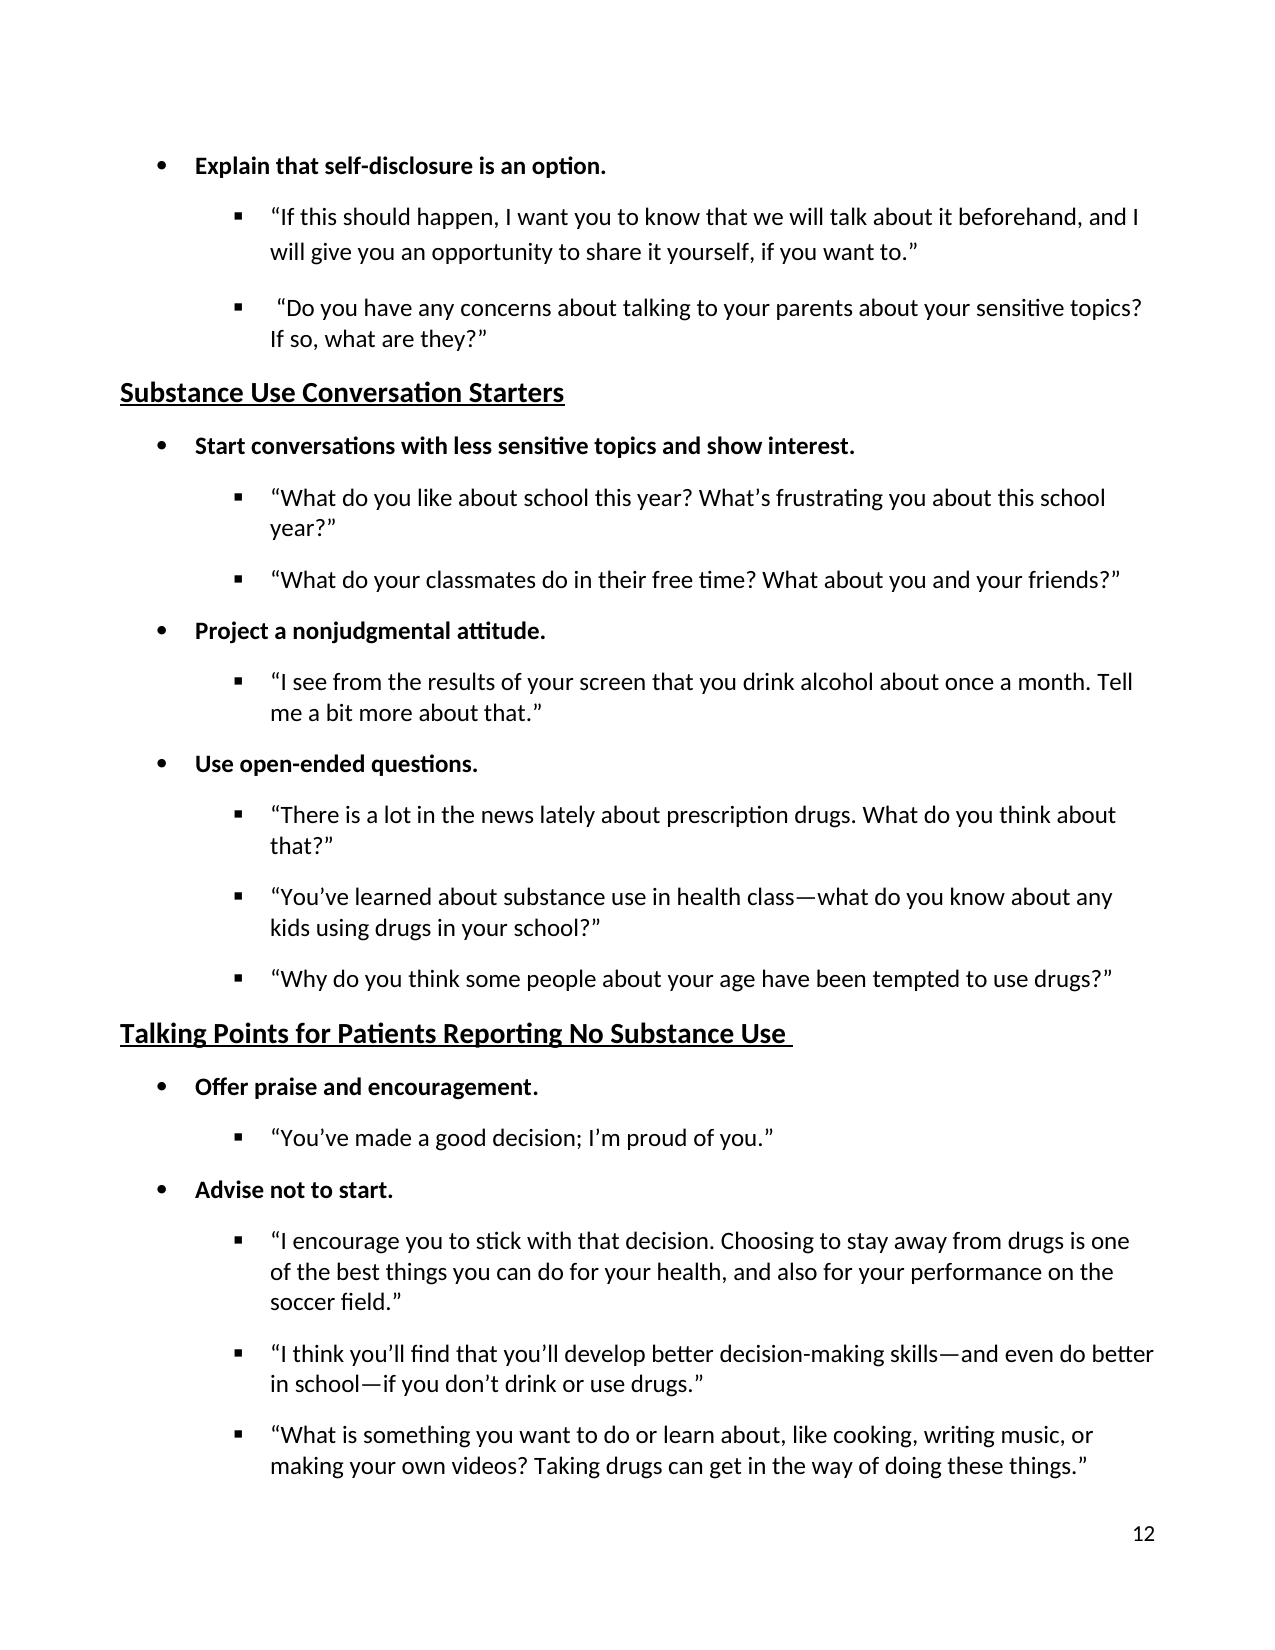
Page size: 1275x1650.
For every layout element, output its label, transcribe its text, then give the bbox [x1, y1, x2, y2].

list “Do you have any concerns about talking to your parents about your sensitive topics? If so, what are they?” [232, 292, 1155, 353]
list “There is a lot in the news lately about prescription drugs. What do you think about that?” [232, 800, 1155, 861]
list Offer praise and encouragement. [157, 1071, 1155, 1102]
text Talking Points for Patients Reporting No Substance Use [120, 1015, 1155, 1050]
list Advise not to start. [157, 1174, 1155, 1204]
list “I encourage you to stick with that decision. Choosing to stay away from drugs is one of the best things you can do for your health, and also for your performance on the soccer field.” [232, 1225, 1155, 1317]
list “You’ve made a good decision; I’m proud of you.” [232, 1123, 1155, 1153]
list “What do your classmates do in their free time? What about you and your friends?” [232, 564, 1155, 594]
list Project a nonjudgmental attitude. [157, 615, 1155, 646]
list “What do you like about school this year? What’s frustrating you about this school year?” [232, 482, 1155, 543]
list “You’ve learned about substance use in health class—what do you know about any kids using drugs in your school?” [232, 882, 1155, 943]
list Start conversations with less sensitive topics and show interest. [157, 431, 1155, 461]
list “I see from the results of your screen that you drink alcohol about once a month. Tell me a bit more about that.” [232, 666, 1155, 727]
list “Why do you think some people about your age have been tempted to use drugs?” [232, 963, 1155, 994]
list “If this should happen, I want you to know that we will talk about it beforehand, and I will give you an opportunity to share it yourself, if you want to.” [232, 201, 1155, 267]
list Use open-ended questions. [157, 748, 1155, 779]
list “What is something you want to do or learn about, like cooking, writing music, or making your own videos? Taking drugs can get in the way of doing these things.” [232, 1419, 1155, 1481]
list “I think you’ll find that you’ll develop better decision-making skills—and even do better in school—if you don’t drink or use drugs.” [232, 1338, 1155, 1399]
text Substance Use Conversation Starters [120, 374, 1155, 410]
list Explain that self-disclosure is an option. [157, 150, 1155, 181]
